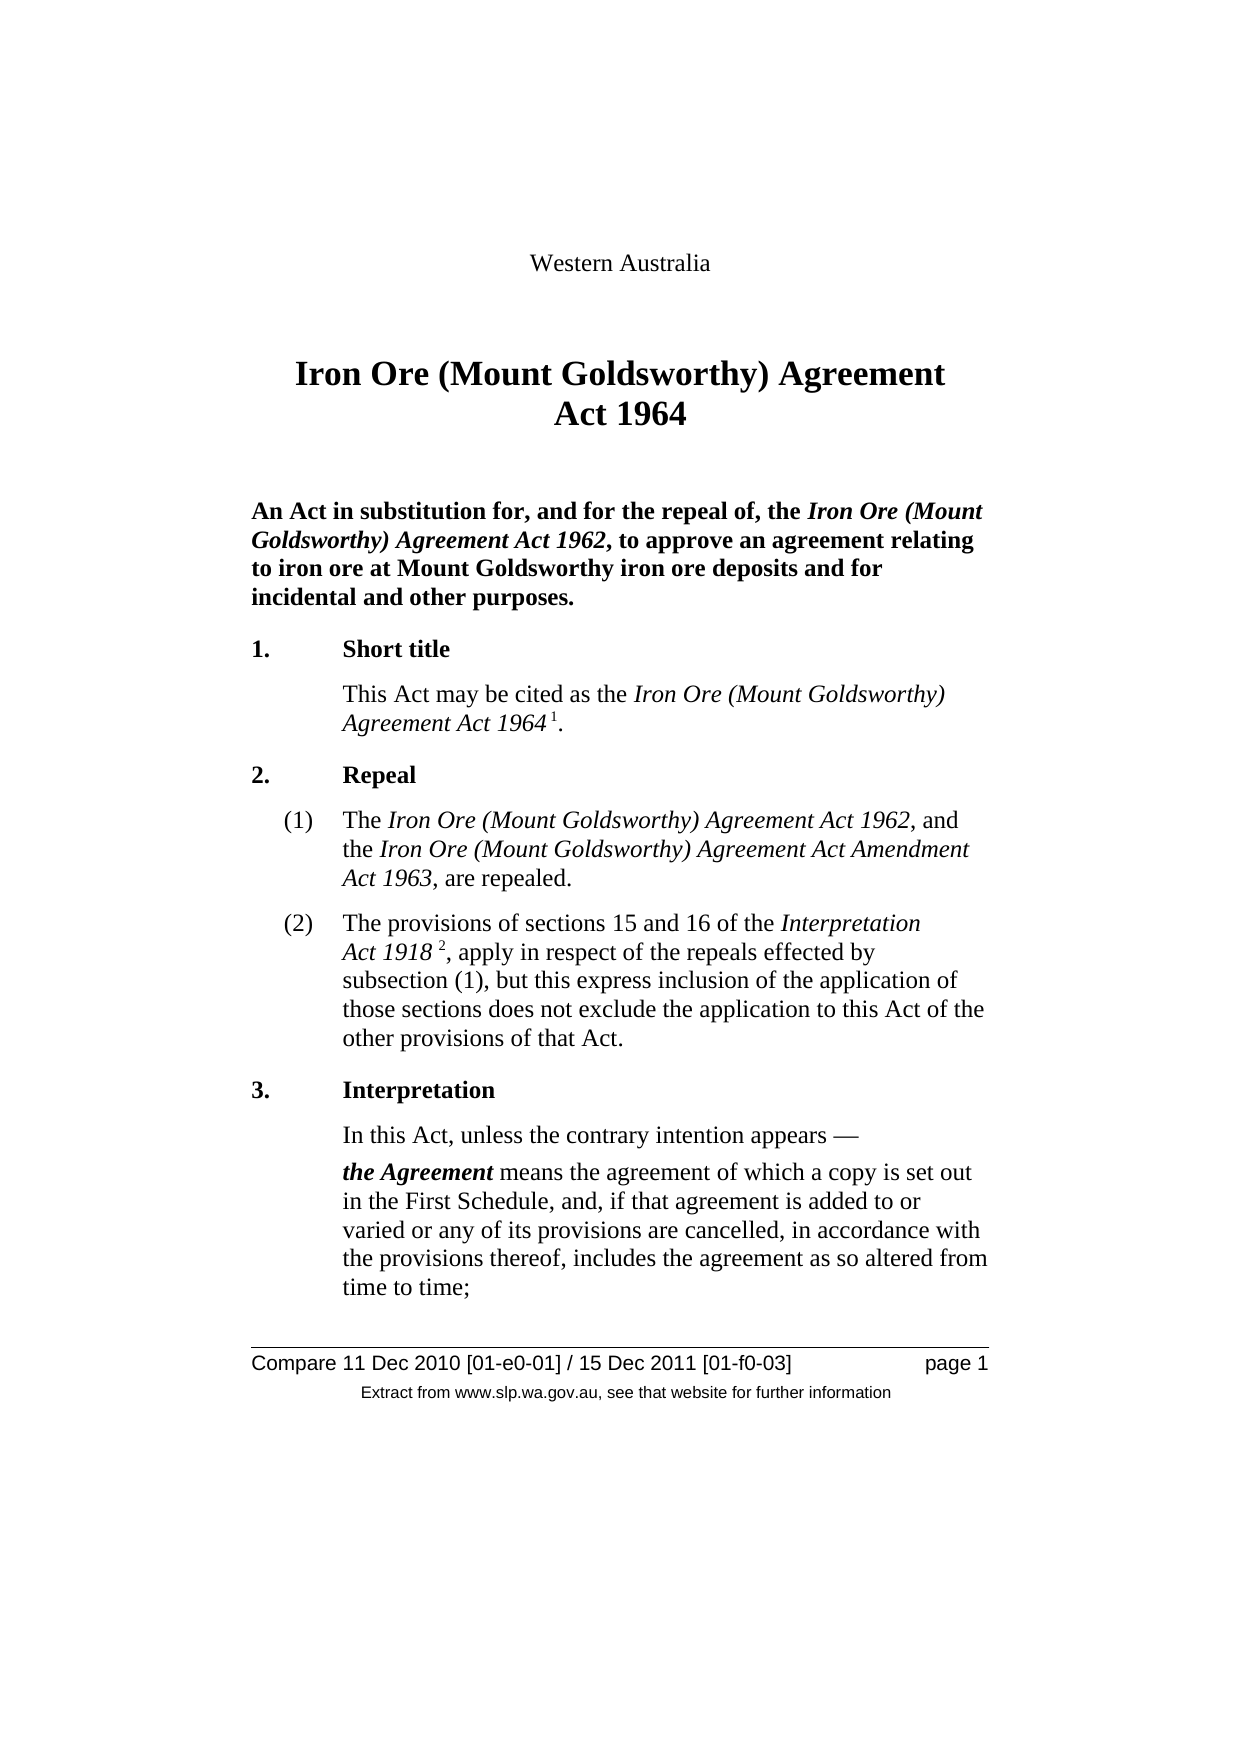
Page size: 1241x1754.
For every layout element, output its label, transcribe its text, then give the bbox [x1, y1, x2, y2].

subtitle 2. Repeal [251, 760, 989, 788]
subtitle 3. Interpretation [251, 1075, 989, 1103]
title An Act in substitution for, and for the repeal of, the Iron Ore (Mount Goldsworthy) Agreement Act 1962, to approve an agreement relating to iron ore at Mount Goldsworthy iron ore deposits and for incidental and other purposes. [251, 496, 989, 611]
text () Agreement Act 1964 [251, 352, 989, 433]
text (1) The Iron ( ) Agreement Act 1962, and the Iron () Agreement Act Amendment Act 1963, are repealed. [251, 805, 989, 891]
text the Agreement means the agreement of which a copy is set out in the First Schedule, and, if that agreement is added to or varied or any of its provisions are cancelled, in accordance with the provisions thereof, includes the agreement as so altered from time to time; [251, 1157, 989, 1301]
subtitle 1. Short title [251, 634, 989, 663]
text In this Act, unless the contrary intention appears — [251, 1120, 989, 1149]
text This Act may be cited as the Iron () Agreement Act 1964 1. [251, 679, 989, 737]
text (2) The provisions of sections 15 and 16 of the Interpretation Act 1918 2, apply in respect of the repeals effected by subsection (1), but this express inclusion of the application of those sections does not exclude the application to this Act of the other provisions of that Act. [251, 908, 989, 1052]
text Western Australia [251, 248, 989, 277]
